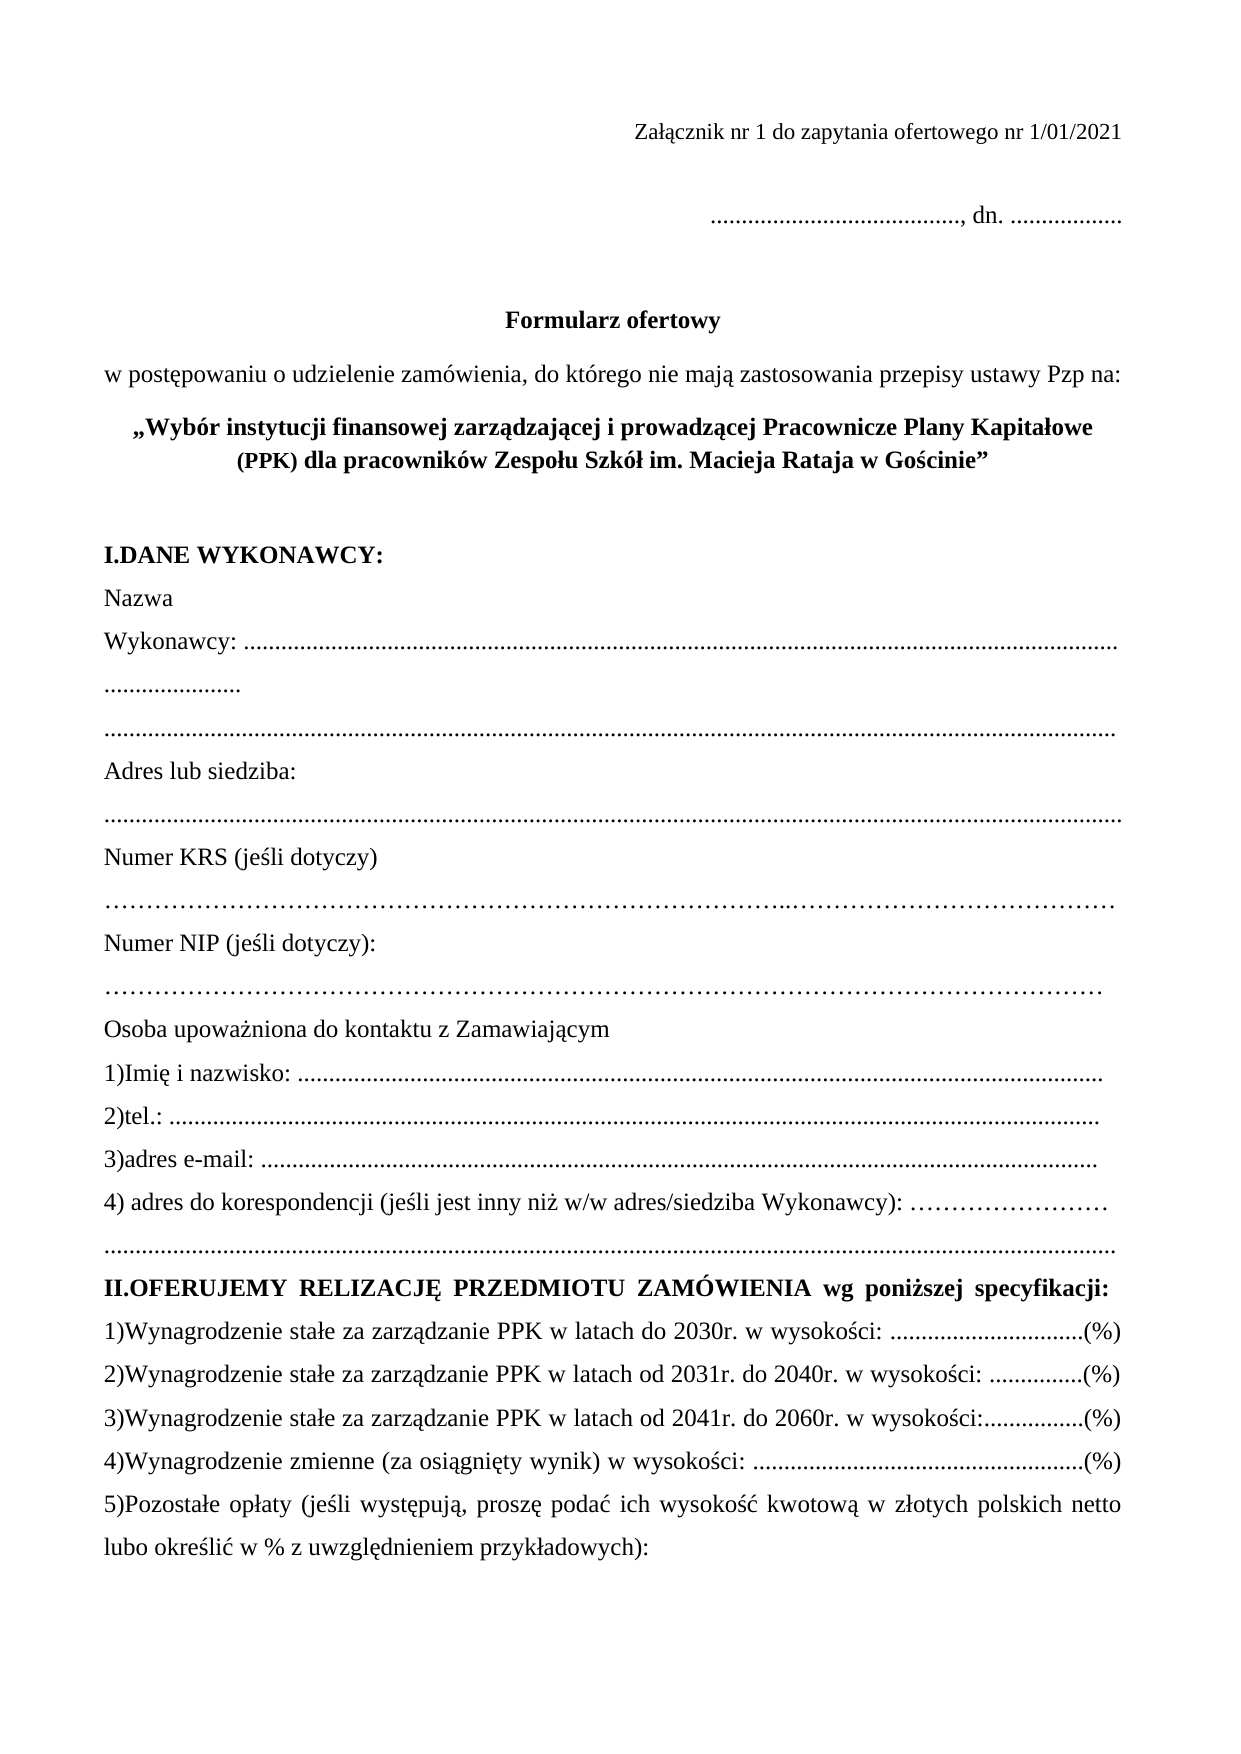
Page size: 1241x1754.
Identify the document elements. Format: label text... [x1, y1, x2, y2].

text 2)tel.: ..................................................................................................................................................... [103, 1101, 1122, 1129]
text Załącznik nr 1 do zapytania ofertowego nr 1/01/2021 [103, 118, 1122, 144]
text w postępowaniu o udzielenie zamówienia, do którego nie mają zastosowania przepisy ustawy Pzp na: [103, 359, 1122, 387]
text .................................................................................................................................................................. Adres lub siedziba: [103, 713, 1122, 784]
text 3)adres e-mail: ...................................................................................................................................... [103, 1144, 1122, 1173]
text ………………………………………………………………………..………………………………… [103, 885, 1122, 914]
text ………………………………………………………………………………………………………… [103, 971, 1122, 1000]
text ........................................, dn. .................. [103, 169, 1122, 229]
text 4) adres do korespondencji (jeśli jest inny niż w/w adres/siedziba Wykonawcy): …………………… [103, 1187, 1122, 1216]
text Formularz ofertowy [103, 305, 1122, 333]
text „Wybór instytucji finansowej zarządzającej i prowadzącej Pracownicze Plany Kapitałowe (PPK) dla pracowników Zespołu Szkół im. Macieja Rataja w Gościnie” [103, 412, 1122, 474]
text Numer NIP (jeśli dotyczy): [103, 928, 1122, 957]
text Osoba upoważniona do kontaktu z Zamawiającym 1)Imię i nazwisko: ................................................................................................................................. [103, 1014, 1122, 1086]
text ................................................................................................................................................................... Numer KRS (jeśli dotyczy) [103, 799, 1122, 871]
text .................................................................................................................................................................. II.OFERUJEMY RELIZACJĘ PRZEDMIOTU ZAMÓWIENIA wg poniższej specyfikacji: 1)Wynagrodzenie stałe za zarządzanie PPK w latach do 2030r. w wysokości: ...............................(%) 2)Wynagrodzenie stałe za zarządzanie PPK w latach od 2031r. do 2040r. w wysokości: ...............(%) 3)Wynagrodzenie stałe za zarządzanie PPK w latach od 2041r. do 2060r. w wysokości:................(%) 4)Wynagrodzenie zmienne (za osiągnięty wynik) w wysokości: .....................................................(%) 5)Pozostałe opłaty (jeśli występują, proszę podać ich wysokość kwotową w złotych polskich netto lubo określić w % z uwzględnieniem przykładowych): [103, 1230, 1122, 1561]
text I.DANE WYKONAWCY: Nazwa Wykonawcy: .................................................................................................................................................................. [103, 499, 1122, 698]
